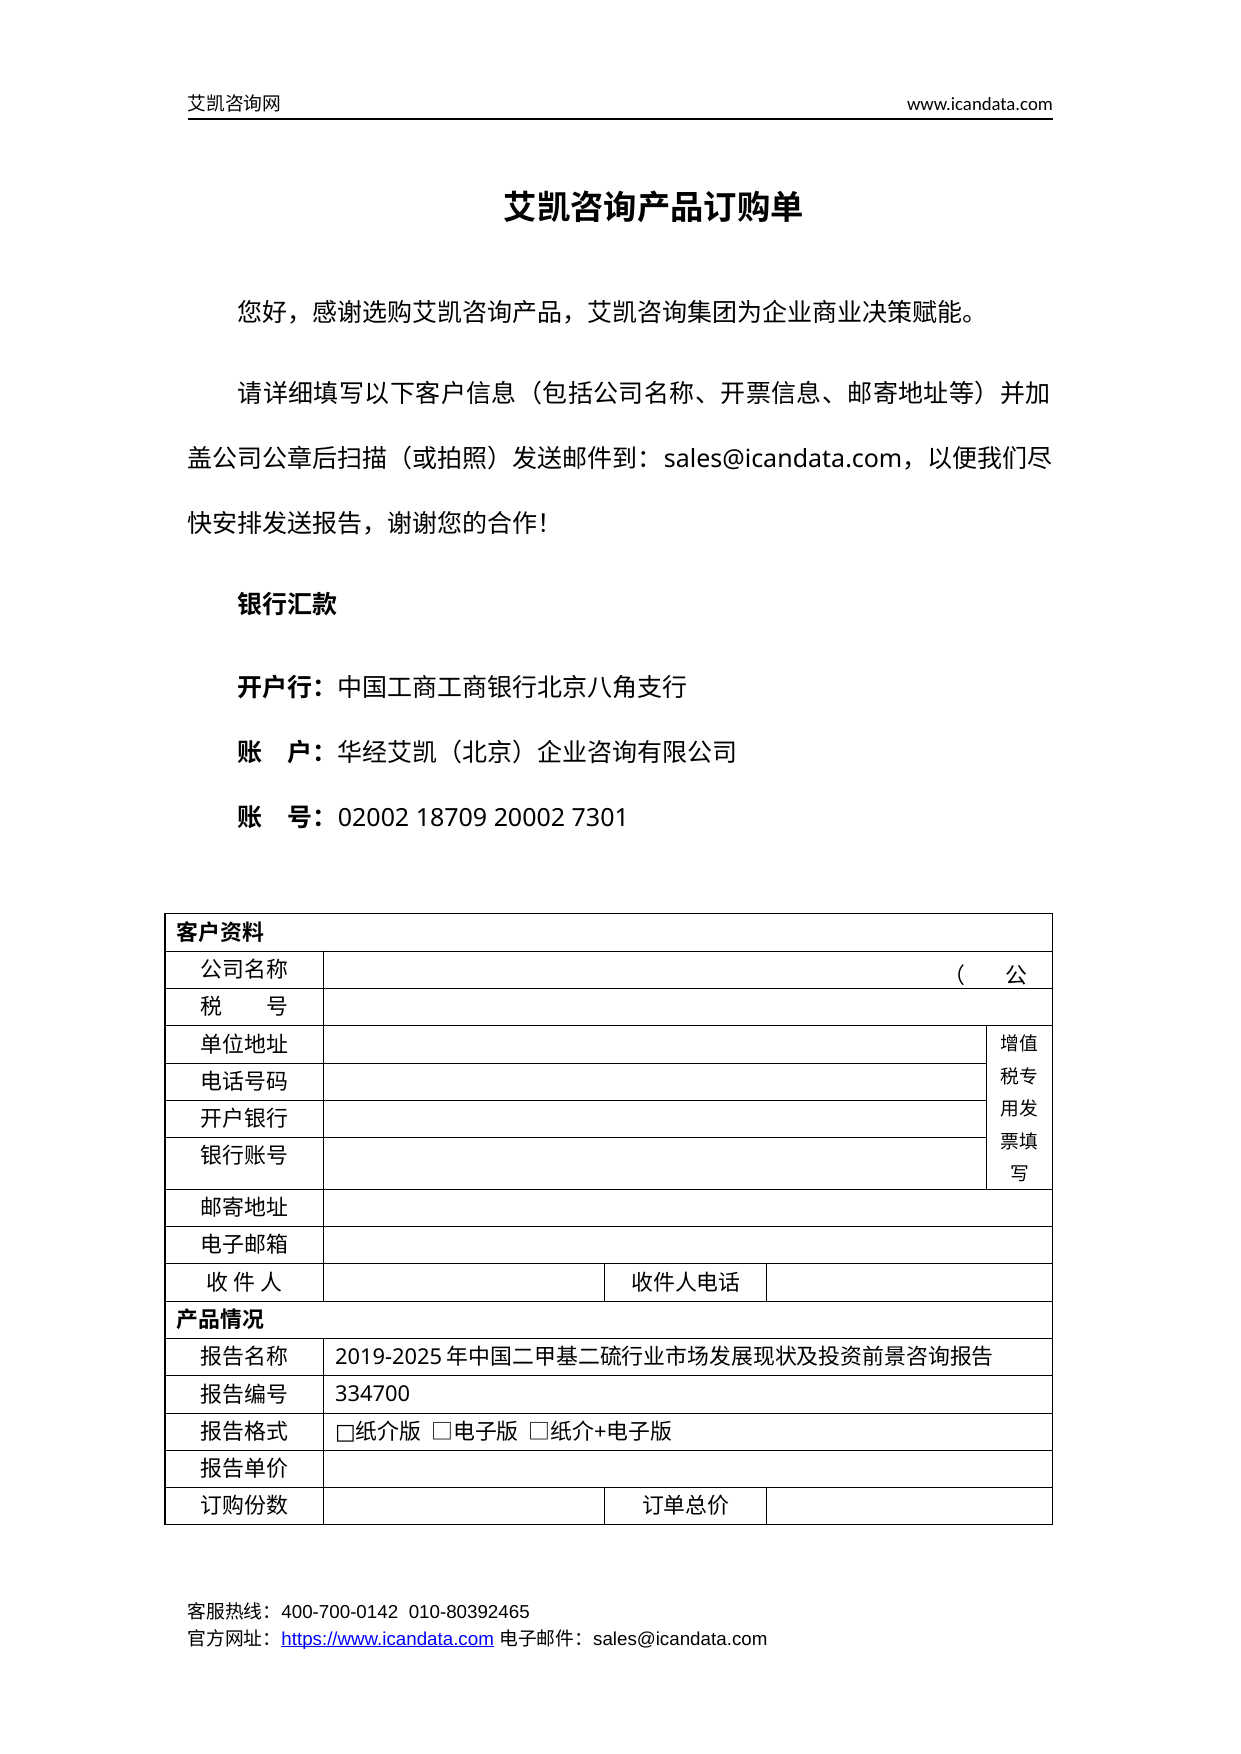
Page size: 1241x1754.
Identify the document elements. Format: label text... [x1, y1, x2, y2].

table_cell 报告名称 [166, 1339, 323, 1375]
table_cell 税 号 [166, 989, 323, 1025]
table_cell [324, 1138, 986, 1189]
table_cell [324, 1190, 1052, 1226]
text 银行汇款 [187, 570, 1053, 635]
text 您好，感谢选购艾凯咨询产品，艾凯咨询集团为企业商业决策赋能。 [187, 278, 1053, 343]
text 开户行：中国工商工商银行北京八角支行 [187, 653, 1053, 718]
table_cell 产品情况 [166, 1302, 1052, 1338]
table_cell [324, 1026, 986, 1062]
table_cell 报告编号 [166, 1376, 323, 1412]
table_cell 单位地址 [166, 1026, 323, 1062]
table_cell [324, 1264, 604, 1301]
table_cell [324, 989, 1052, 1025]
table_cell 2019-2025年中国二甲基二硫行业市场发展现状及投资前景咨询报告 [324, 1339, 1052, 1375]
table_cell 收件人电话 [605, 1264, 766, 1301]
table_cell 开户银行 [166, 1101, 323, 1137]
table_cell 电子邮箱 [166, 1227, 323, 1263]
table_cell [324, 1488, 604, 1524]
text 账 号：02002 18709 20002 7301 [187, 783, 1053, 848]
table_cell [324, 1101, 986, 1137]
table_cell 银行账号 [166, 1138, 323, 1189]
table_cell 收 件 人 [166, 1264, 323, 1301]
text 请详细填写以下客户信息（包括公司名称、开票信息、邮寄地址等）并加盖公司公章后扫描（或拍照）发送邮件到：sales@icandata.com，以便我们尽快安排发送报告，谢谢您的合作！ [187, 359, 1053, 554]
text 账 户：华经艾凯（北京）企业咨询有限公司 [187, 718, 1053, 783]
table_cell [324, 1451, 1052, 1487]
table_cell [324, 952, 1052, 988]
table_cell 公司名称 [166, 952, 323, 988]
table_cell 增值税专用发票填写 [987, 1026, 1052, 1189]
table_cell 报告格式 [166, 1414, 323, 1450]
table_cell [767, 1488, 1052, 1524]
table_cell 订购份数 [166, 1488, 323, 1524]
table_cell 报告单价 [166, 1451, 323, 1487]
table_cell 334700 [324, 1376, 1052, 1412]
table_cell 订单总价 [605, 1488, 766, 1524]
table_cell [324, 1227, 1052, 1263]
table_header 客户资料 [166, 914, 1052, 951]
table_cell □纸介版 □电子版 □纸介+电子版 [324, 1414, 1052, 1450]
table_cell [324, 1064, 986, 1100]
table_cell 邮寄地址 [166, 1190, 323, 1226]
table_cell 电话号码 [166, 1064, 323, 1100]
table_cell [767, 1264, 1052, 1301]
text 艾凯咨询产品订购单 [187, 172, 1053, 237]
